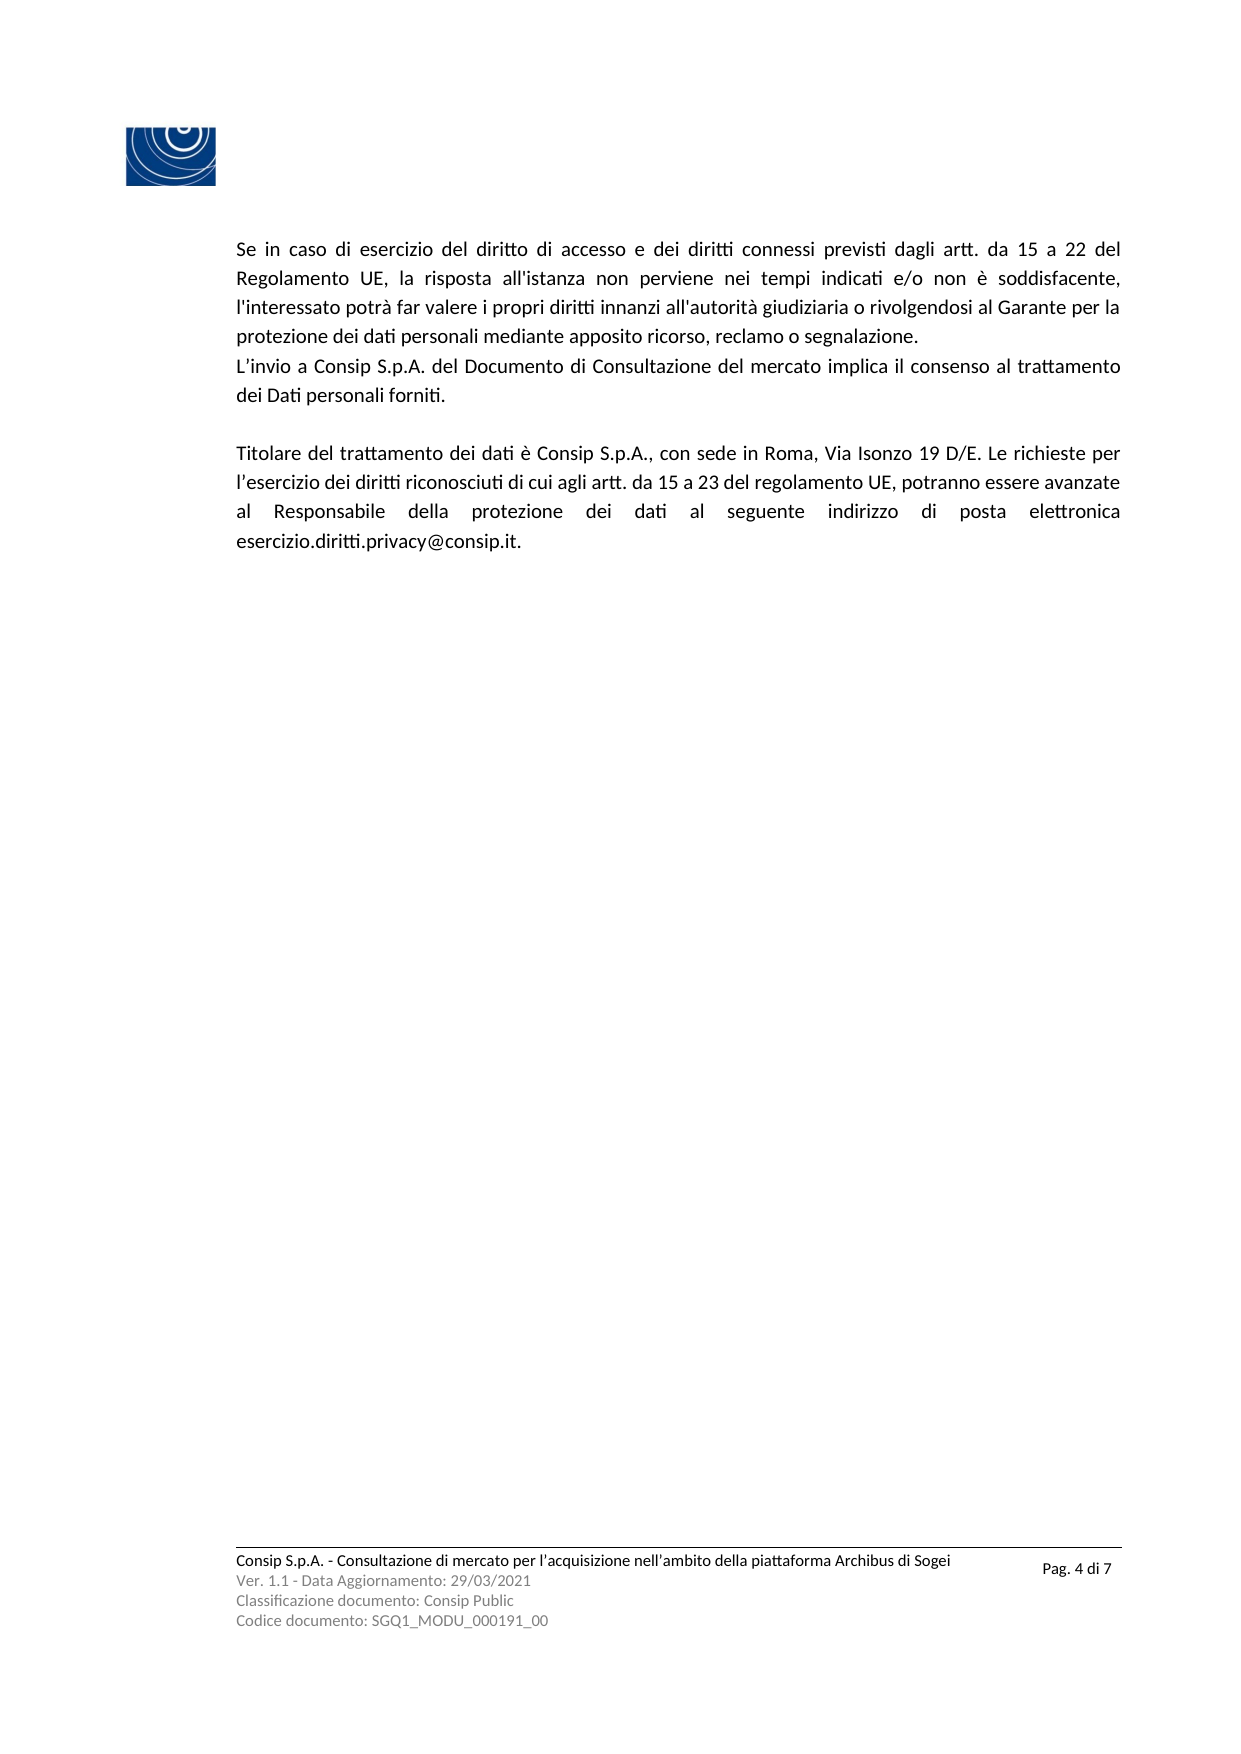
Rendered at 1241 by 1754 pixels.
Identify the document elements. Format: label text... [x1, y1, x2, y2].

text L’invio a Consip S.p.A. del Documento di Consultazione del mercato implica il consenso al trattamento dei Dati personali forniti. [236, 353, 1122, 407]
text Titolare del trattamento dei dati è Consip S.p.A., con sede in Roma, Via Isonzo 19 D/E. Le richieste per l’esercizio dei diritti riconosciuti di cui agli artt. da 15 a 23 del regolamento UE, potranno essere avanzate al Responsabile della protezione dei dati al seguente indirizzo di posta elettronica esercizio.diritti.privacy@consip.it. [236, 440, 1122, 553]
text Se in caso di esercizio del diritto di accesso e dei diritti connessi previsti dagli artt. da 15 a 22 del Regolamento UE, la risposta all'istanza non perviene nei tempi indicati e/o non è soddisfacente, l'interessato potrà far valere i propri diritti innanzi all'autorità giudiziaria o rivolgendosi al Garante per la protezione dei dati personali mediante apposito ricorso, reclamo o segnalazione. [236, 236, 1122, 349]
picture [0, 0, 216, 184]
